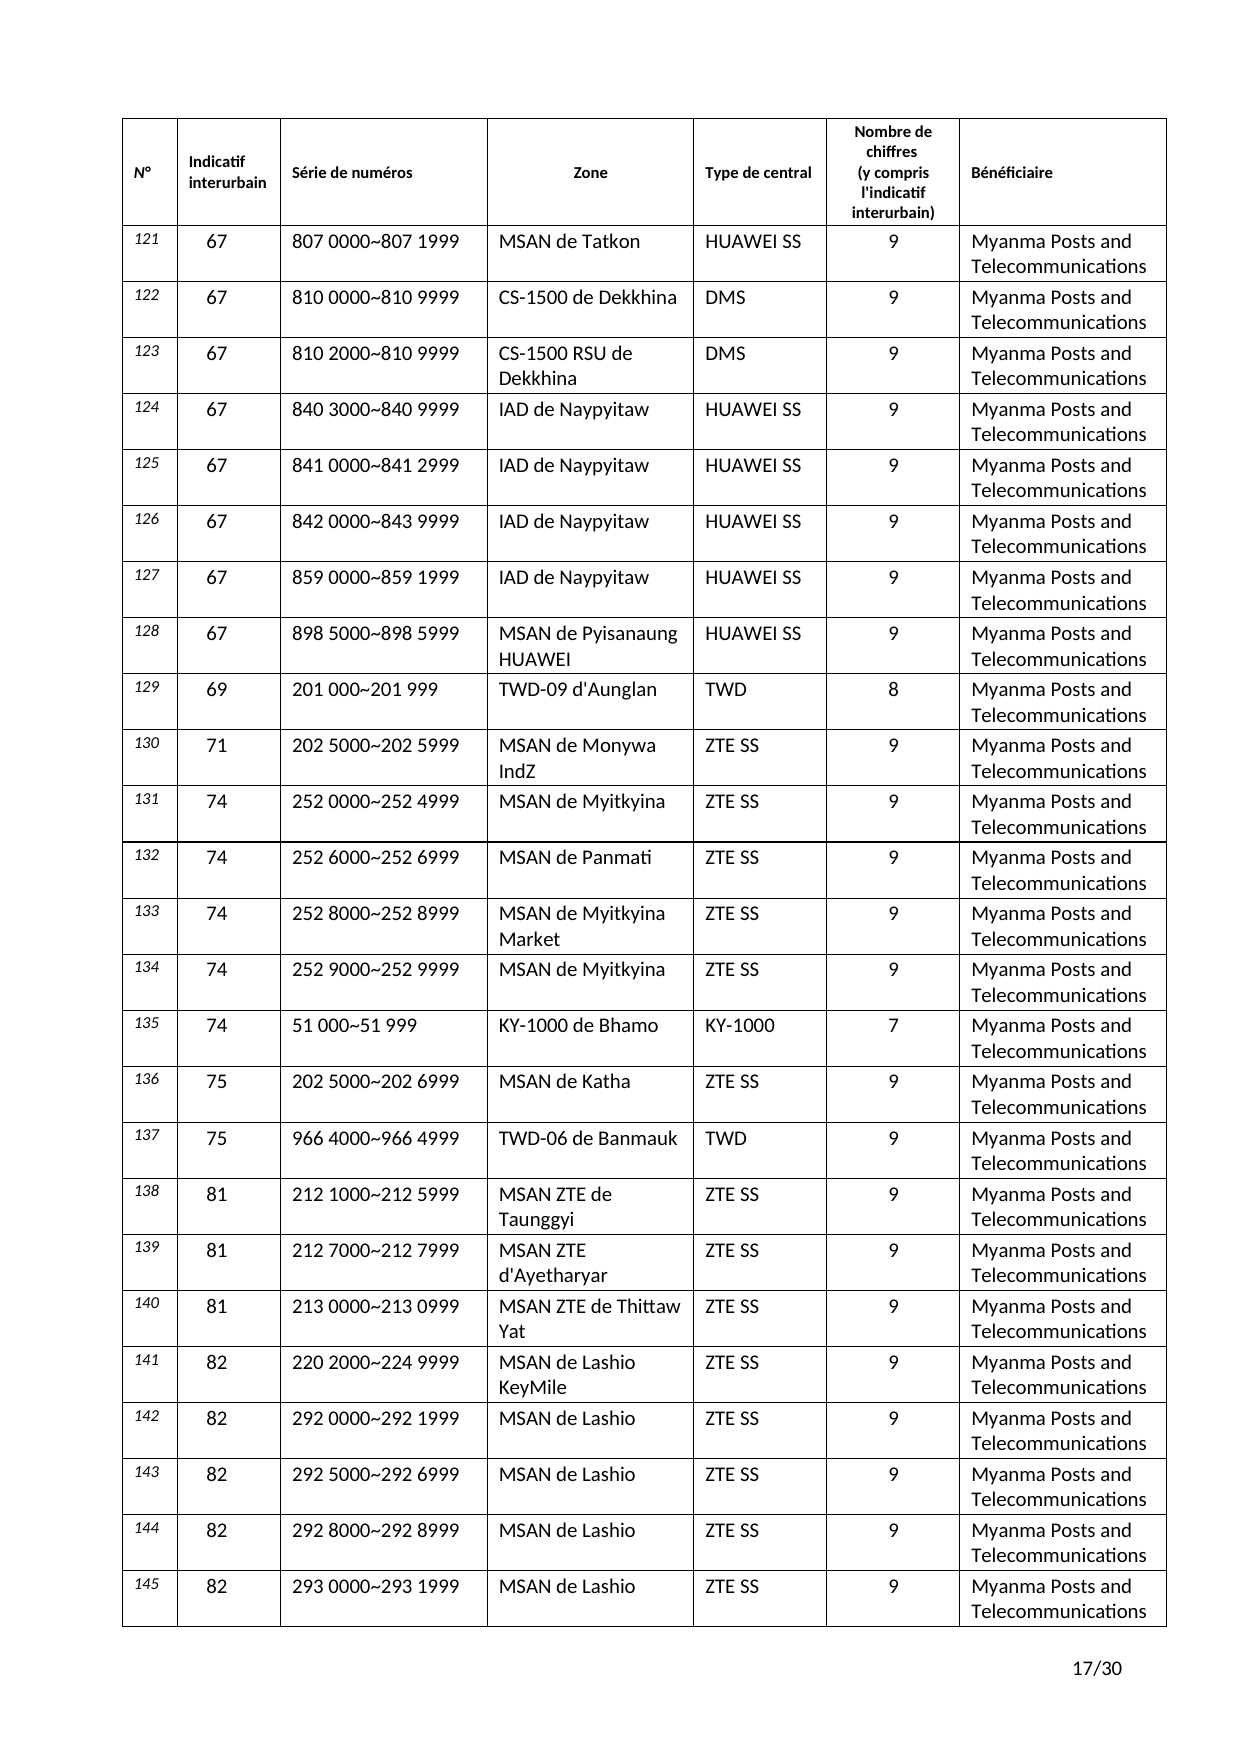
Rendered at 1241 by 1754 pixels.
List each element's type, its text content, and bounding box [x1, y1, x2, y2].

table_cell HUAWEI SS [694, 226, 826, 281]
table_header N° [123, 119, 177, 225]
table_cell 9 [827, 282, 959, 337]
table_cell HUAWEI SS [694, 506, 826, 561]
table_cell MSAN de Pyisanaung HUAWEI [488, 618, 693, 673]
table_cell 9 [827, 1067, 959, 1122]
table_header Zone [488, 119, 693, 225]
table_cell 136 [123, 1067, 177, 1122]
table_cell 9 [827, 1515, 959, 1570]
table_cell 74 [178, 786, 280, 841]
table_cell 810 2000~810 9999 [281, 338, 487, 393]
table_cell Myanma Posts and Telecommunications [960, 1571, 1166, 1626]
table_cell 212 1000~212 5999 [281, 1179, 487, 1234]
table_cell TWD [694, 1123, 826, 1178]
table_cell Myanma Posts and Telecommunications [960, 1515, 1166, 1570]
table_cell MSAN de Lashio [488, 1571, 693, 1626]
table_cell 81 [178, 1235, 280, 1290]
table_cell 132 [123, 843, 177, 897]
table_cell MSAN ZTE de Thittaw Yat [488, 1291, 693, 1346]
table_cell Myanma Posts and Telecommunications [960, 899, 1166, 953]
table_cell ZTE SS [694, 1515, 826, 1570]
table_cell 252 0000~252 4999 [281, 786, 487, 841]
table_cell 202 5000~202 5999 [281, 730, 487, 785]
table_cell IAD de Naypyitaw [488, 506, 693, 561]
table_cell 252 8000~252 8999 [281, 899, 487, 953]
table_cell ZTE SS [694, 1347, 826, 1402]
table_cell 9 [827, 843, 959, 897]
table_cell Myanma Posts and Telecommunications [960, 1459, 1166, 1514]
table_cell 74 [178, 843, 280, 897]
table_cell Myanma Posts and Telecommunications [960, 1067, 1166, 1122]
table_cell 122 [123, 282, 177, 337]
table_cell 144 [123, 1515, 177, 1570]
table_cell ZTE SS [694, 1571, 826, 1626]
table_cell Myanma Posts and Telecommunications [960, 955, 1166, 1009]
table_cell 212 7000~212 7999 [281, 1235, 487, 1290]
table_cell 81 [178, 1179, 280, 1234]
table_cell MSAN de Lashio [488, 1459, 693, 1514]
table_cell 9 [827, 226, 959, 281]
table_cell 124 [123, 394, 177, 449]
table_cell 220 2000~224 9999 [281, 1347, 487, 1402]
table_cell 127 [123, 562, 177, 617]
table_cell 841 0000~841 2999 [281, 450, 487, 505]
table_cell 9 [827, 1459, 959, 1514]
table_cell 202 5000~202 6999 [281, 1067, 487, 1122]
table_cell 82 [178, 1515, 280, 1570]
table_cell Myanma Posts and Telecommunications [960, 1403, 1166, 1458]
table_cell 9 [827, 1123, 959, 1178]
table_cell 67 [178, 226, 280, 281]
table_cell 9 [827, 786, 959, 841]
table_cell HUAWEI SS [694, 562, 826, 617]
table_cell Myanma Posts and Telecommunications [960, 1123, 1166, 1178]
table_cell 82 [178, 1403, 280, 1458]
table_cell 859 0000~859 1999 [281, 562, 487, 617]
table_cell IAD de Naypyitaw [488, 450, 693, 505]
table_cell HUAWEI SS [694, 618, 826, 673]
table_cell 67 [178, 506, 280, 561]
table_cell 9 [827, 1291, 959, 1346]
table_cell Myanma Posts and Telecommunications [960, 843, 1166, 897]
table_cell 7 [827, 1011, 959, 1066]
table_cell 142 [123, 1403, 177, 1458]
table_cell Myanma Posts and Telecommunications [960, 226, 1166, 281]
table_cell 9 [827, 394, 959, 449]
table_cell 810 0000~810 9999 [281, 282, 487, 337]
table_cell 67 [178, 394, 280, 449]
table_cell 130 [123, 730, 177, 785]
table_cell 9 [827, 506, 959, 561]
table_cell TWD-09 d'Aunglan [488, 674, 693, 729]
table_cell MSAN ZTE de Taunggyi [488, 1179, 693, 1234]
table_cell 252 6000~252 6999 [281, 843, 487, 897]
table_cell 8 [827, 674, 959, 729]
table_cell 9 [827, 338, 959, 393]
table_cell 75 [178, 1067, 280, 1122]
table_cell ZTE SS [694, 1459, 826, 1514]
table_header Bénéficiaire [960, 119, 1166, 225]
table_cell TWD-06 de Banmauk [488, 1123, 693, 1178]
table_cell 252 9000~252 9999 [281, 955, 487, 1009]
table_cell 133 [123, 899, 177, 953]
table_cell 138 [123, 1179, 177, 1234]
table_cell Myanma Posts and Telecommunications [960, 674, 1166, 729]
table_cell ZTE SS [694, 899, 826, 953]
table_cell 9 [827, 450, 959, 505]
table_cell CS-1500 de Dekkhina [488, 282, 693, 337]
table_cell 9 [827, 730, 959, 785]
table_cell 9 [827, 1571, 959, 1626]
table_cell 67 [178, 338, 280, 393]
table_cell ZTE SS [694, 1067, 826, 1122]
table_cell MSAN de Panmati [488, 843, 693, 897]
table_cell MSAN de Myitkyina [488, 786, 693, 841]
table_cell Myanma Posts and Telecommunications [960, 450, 1166, 505]
table_header Type de central [694, 119, 826, 225]
table_cell 292 5000~292 6999 [281, 1459, 487, 1514]
table_cell 82 [178, 1571, 280, 1626]
table_cell IAD de Naypyitaw [488, 562, 693, 617]
table_cell 126 [123, 506, 177, 561]
table_cell ZTE SS [694, 1291, 826, 1346]
table_cell ZTE SS [694, 843, 826, 897]
table_cell 135 [123, 1011, 177, 1066]
table_header Indicatif interurbain [178, 119, 280, 225]
table_cell 9 [827, 618, 959, 673]
table_cell MSAN de Lashio [488, 1515, 693, 1570]
table_cell HUAWEI SS [694, 394, 826, 449]
table_cell ZTE SS [694, 1179, 826, 1234]
table_cell 898 5000~898 5999 [281, 618, 487, 673]
table_cell IAD de Naypyitaw [488, 394, 693, 449]
table_cell CS-1500 RSU de Dekkhina [488, 338, 693, 393]
table_cell 9 [827, 1235, 959, 1290]
table_cell Myanma Posts and Telecommunications [960, 1179, 1166, 1234]
table_cell 51 000~51 999 [281, 1011, 487, 1066]
table_cell MSAN de Myitkyina [488, 955, 693, 1009]
table_cell Myanma Posts and Telecommunications [960, 1011, 1166, 1066]
table_cell 9 [827, 955, 959, 1009]
table_cell MSAN de Katha [488, 1067, 693, 1122]
table_cell 9 [827, 899, 959, 953]
table_cell TWD [694, 674, 826, 729]
table_cell MSAN de Monywa IndZ [488, 730, 693, 785]
table_cell 966 4000~966 4999 [281, 1123, 487, 1178]
table_cell 807 0000~807 1999 [281, 226, 487, 281]
table_cell 292 0000~292 1999 [281, 1403, 487, 1458]
table_cell 140 [123, 1291, 177, 1346]
table_cell ZTE SS [694, 730, 826, 785]
table_cell 74 [178, 955, 280, 1009]
table_cell Myanma Posts and Telecommunications [960, 1347, 1166, 1402]
table_cell KY-1000 [694, 1011, 826, 1066]
table_cell Myanma Posts and Telecommunications [960, 394, 1166, 449]
table_cell 74 [178, 899, 280, 953]
table_cell 9 [827, 1179, 959, 1234]
table_cell DMS [694, 338, 826, 393]
table_cell 9 [827, 1347, 959, 1402]
table_cell 67 [178, 562, 280, 617]
table_cell 74 [178, 1011, 280, 1066]
table_cell 201 000~201 999 [281, 674, 487, 729]
table_cell 145 [123, 1571, 177, 1626]
table_cell MSAN de Tatkon [488, 226, 693, 281]
table_cell 67 [178, 282, 280, 337]
table_cell 121 [123, 226, 177, 281]
table_cell ZTE SS [694, 955, 826, 1009]
table_cell ZTE SS [694, 1403, 826, 1458]
table_cell DMS [694, 282, 826, 337]
table_cell 131 [123, 786, 177, 841]
table_cell MSAN de Myitkyina Market [488, 899, 693, 953]
table_cell ZTE SS [694, 786, 826, 841]
table_cell Myanma Posts and Telecommunications [960, 338, 1166, 393]
table_cell ZTE SS [694, 1235, 826, 1290]
table_cell Myanma Posts and Telecommunications [960, 506, 1166, 561]
table_cell 128 [123, 618, 177, 673]
table_cell 67 [178, 450, 280, 505]
table_cell 134 [123, 955, 177, 1009]
table_cell Myanma Posts and Telecommunications [960, 562, 1166, 617]
table_cell MSAN de Lashio KeyMile [488, 1347, 693, 1402]
table_cell 9 [827, 1403, 959, 1458]
table_cell 129 [123, 674, 177, 729]
table_cell Myanma Posts and Telecommunications [960, 282, 1166, 337]
table_cell Myanma Posts and Telecommunications [960, 786, 1166, 841]
table_cell 9 [827, 562, 959, 617]
table_header Série de numéros [281, 119, 487, 225]
table_cell 293 0000~293 1999 [281, 1571, 487, 1626]
table_cell KY-1000 de Bhamo [488, 1011, 693, 1066]
table_cell 137 [123, 1123, 177, 1178]
table_cell 213 0000~213 0999 [281, 1291, 487, 1346]
table_header Nombre de chiffres (y compris l'indicatif interurbain) [827, 119, 959, 225]
table_cell MSAN ZTE d'Ayetharyar [488, 1235, 693, 1290]
table_cell 842 0000~843 9999 [281, 506, 487, 561]
table_cell 139 [123, 1235, 177, 1290]
table_cell 141 [123, 1347, 177, 1402]
table_cell 82 [178, 1347, 280, 1402]
table_cell 125 [123, 450, 177, 505]
table_cell Myanma Posts and Telecommunications [960, 730, 1166, 785]
table_cell 123 [123, 338, 177, 393]
table_cell 69 [178, 674, 280, 729]
table_cell 71 [178, 730, 280, 785]
table_cell 292 8000~292 8999 [281, 1515, 487, 1570]
table_cell Myanma Posts and Telecommunications [960, 618, 1166, 673]
table_cell HUAWEI SS [694, 450, 826, 505]
table_cell 840 3000~840 9999 [281, 394, 487, 449]
table_cell MSAN de Lashio [488, 1403, 693, 1458]
table_cell 67 [178, 618, 280, 673]
table_cell 143 [123, 1459, 177, 1514]
table_cell Myanma Posts and Telecommunications [960, 1235, 1166, 1290]
table_cell Myanma Posts and Telecommunications [960, 1291, 1166, 1346]
table_cell 81 [178, 1291, 280, 1346]
table_cell 82 [178, 1459, 280, 1514]
table_cell 75 [178, 1123, 280, 1178]
